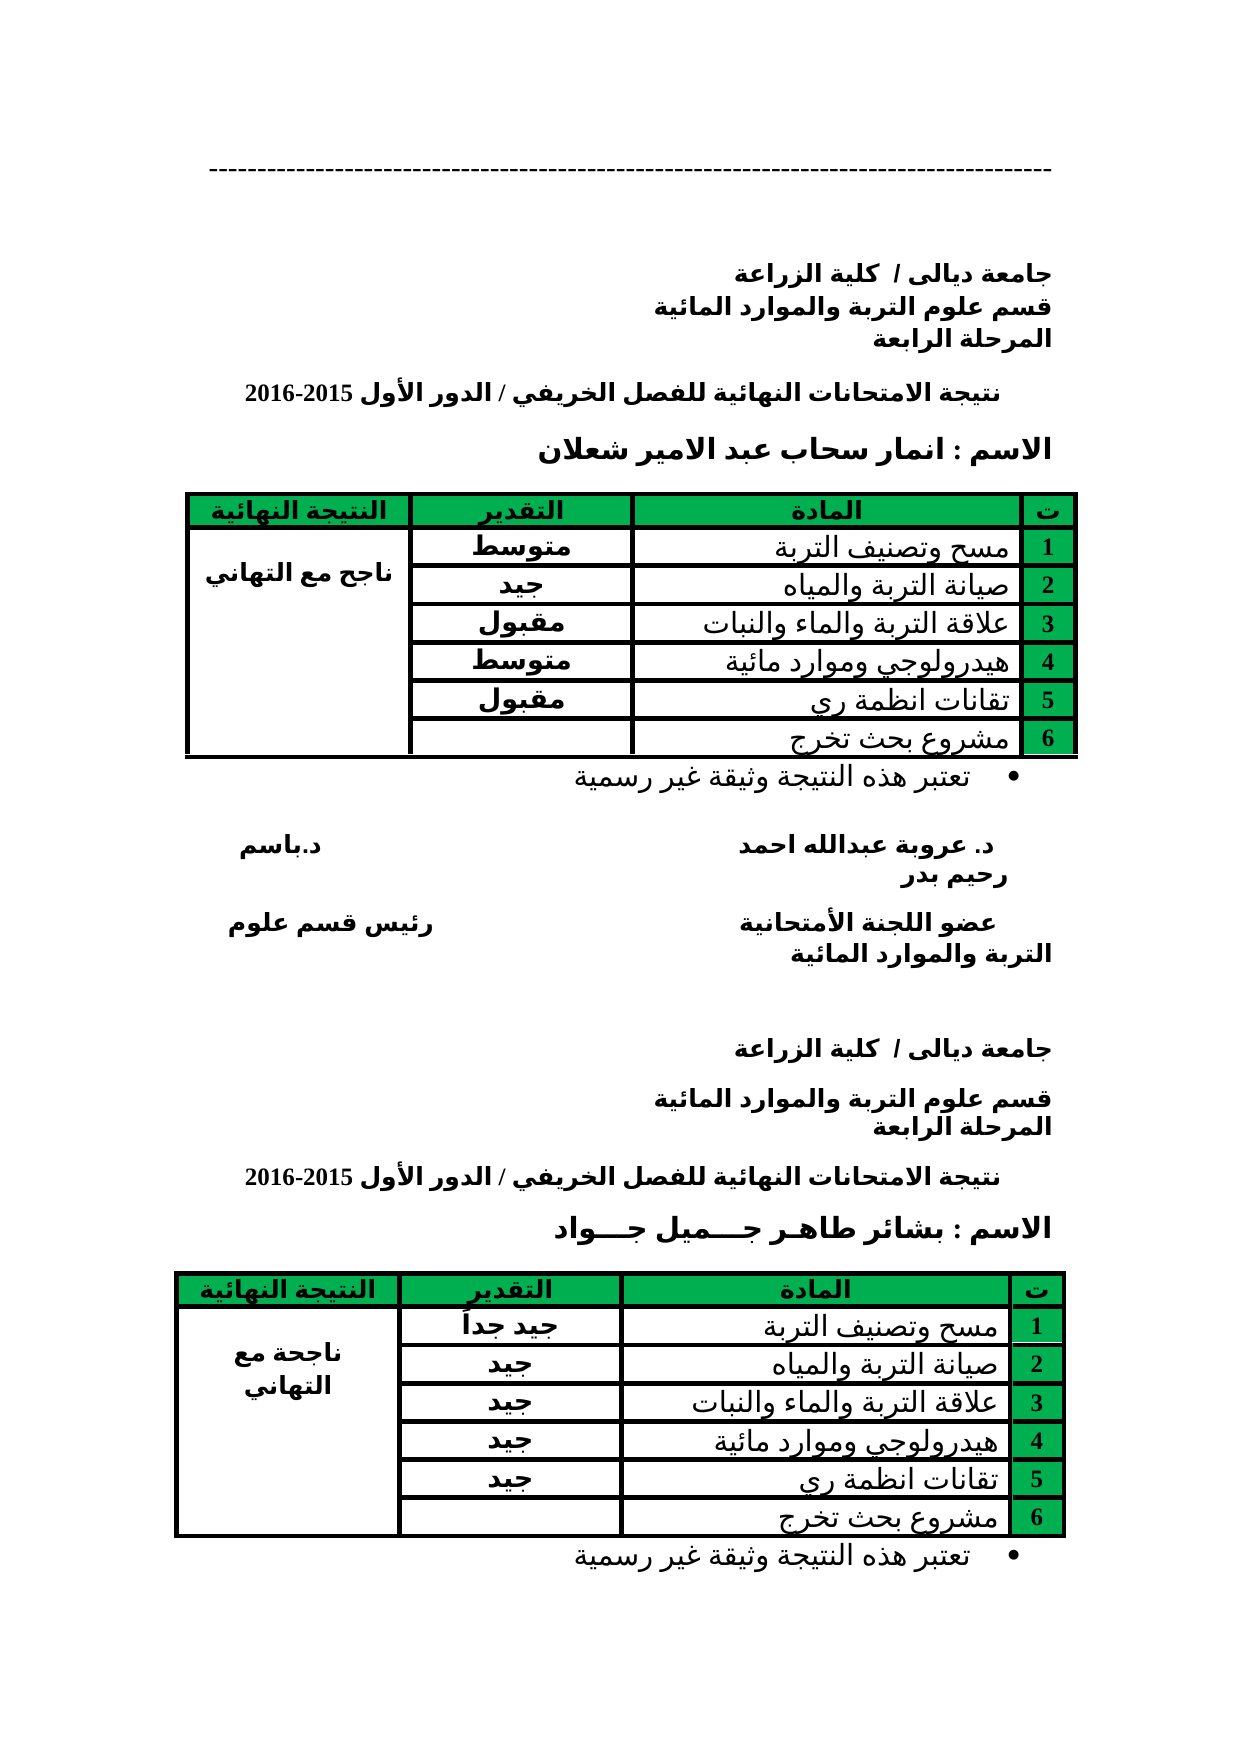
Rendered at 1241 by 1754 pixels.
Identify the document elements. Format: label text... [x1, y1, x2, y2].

table_cell 6 [1012, 1496, 1062, 1534]
table_cell 2 [1012, 1344, 1062, 1381]
table_cell 6 [1024, 721, 1073, 754]
table_cell 5 [1012, 1458, 1062, 1495]
table_cell جيد [413, 568, 630, 602]
table_cell 4 [1024, 645, 1073, 678]
table_cell [402, 1500, 619, 1534]
table_header التقدير [402, 1276, 619, 1304]
table_cell تقانات انظمة ري [635, 683, 1019, 716]
table_header ت [1024, 496, 1073, 525]
table_cell 1 [1024, 530, 1073, 563]
text نتيجة الامتحانات النهائية للفصل الخريفي / الدور الأول 2015-2016 [187, 378, 1053, 407]
table_cell هيدرولوجي وموارد مائية [624, 1424, 1008, 1457]
text عضو اللجنة الأمتحانية رئيس قسم علوم التربة والموارد المائية [187, 908, 1053, 968]
table_cell مقبول [413, 683, 630, 716]
table_header المادة [635, 496, 1019, 525]
table_cell جيد [402, 1424, 619, 1457]
text قسم علوم التربة والموارد المائية المرحلة الرابعة [187, 1083, 1053, 1141]
table_cell علاقة التربة والماء والنبات [624, 1386, 1008, 1419]
table_cell جيد جداً [402, 1309, 619, 1342]
text الاسم : انمار سحاب عبد الامير شعلان [187, 432, 1053, 466]
text الاسم : بشائر طاهـر جـــميل جـــواد [187, 1211, 1053, 1245]
table_cell صيانة التربة والمياه [624, 1347, 1008, 1381]
table_header ت [1012, 1276, 1062, 1304]
table_cell جيد [402, 1347, 619, 1381]
table_cell مسح وتصنيف التربة [635, 530, 1019, 563]
list تعتبر هذه النتيجة وثيقة غير رسمية [187, 759, 1008, 793]
table_cell ناجحة مع التهاني [179, 1309, 397, 1534]
table_cell هيدرولوجي وموارد مائية [635, 645, 1019, 678]
text قسم علوم التربة والموارد المائية المرحلة الرابعة [187, 292, 1053, 353]
table_cell 3 [1024, 606, 1073, 640]
text جامعة ديالى / كلية الزراعة [187, 258, 1053, 287]
table_cell تقانات انظمة ري [624, 1462, 1008, 1495]
table_cell صيانة التربة والمياه [635, 568, 1019, 602]
table_header النتيجة النهائية [190, 496, 408, 525]
table_header المادة [624, 1276, 1008, 1304]
table_cell علاقة التربة والماء والنبات [635, 606, 1019, 640]
text --------------------------------------------------------------------------------------- [187, 150, 1053, 183]
table_cell مشروع بحث تخرج [635, 721, 1019, 754]
table_cell مشروع بحث تخرج [624, 1500, 1008, 1534]
text نتيجة الامتحانات النهائية للفصل الخريفي / الدور الأول 2015-2016 [187, 1162, 1053, 1191]
table_cell متوسط [413, 530, 630, 563]
table_cell ناجح مع التهاني [190, 530, 408, 754]
text جامعة ديالى / كلية الزراعة [187, 1034, 1053, 1063]
table_cell 3 [1012, 1382, 1062, 1419]
table_cell مسح وتصنيف التربة [624, 1309, 1008, 1342]
table_cell متوسط [413, 645, 630, 678]
table_cell جيد [402, 1386, 619, 1419]
table_cell مقبول [413, 606, 630, 640]
table_header النتيجة النهائية [179, 1276, 397, 1304]
table_header التقدير [413, 496, 630, 525]
table_cell 4 [1012, 1420, 1062, 1457]
table_cell 5 [1024, 683, 1073, 716]
table_cell جيد [402, 1462, 619, 1495]
table_cell 2 [1024, 568, 1073, 602]
table_cell 1 [1012, 1305, 1062, 1342]
list تعتبر هذه النتيجة وثيقة غير رسمية [187, 1538, 1008, 1572]
text د. عروبة عبدالله احمد د.باسم رحيم بدر [187, 830, 1008, 887]
table_cell [413, 721, 630, 754]
